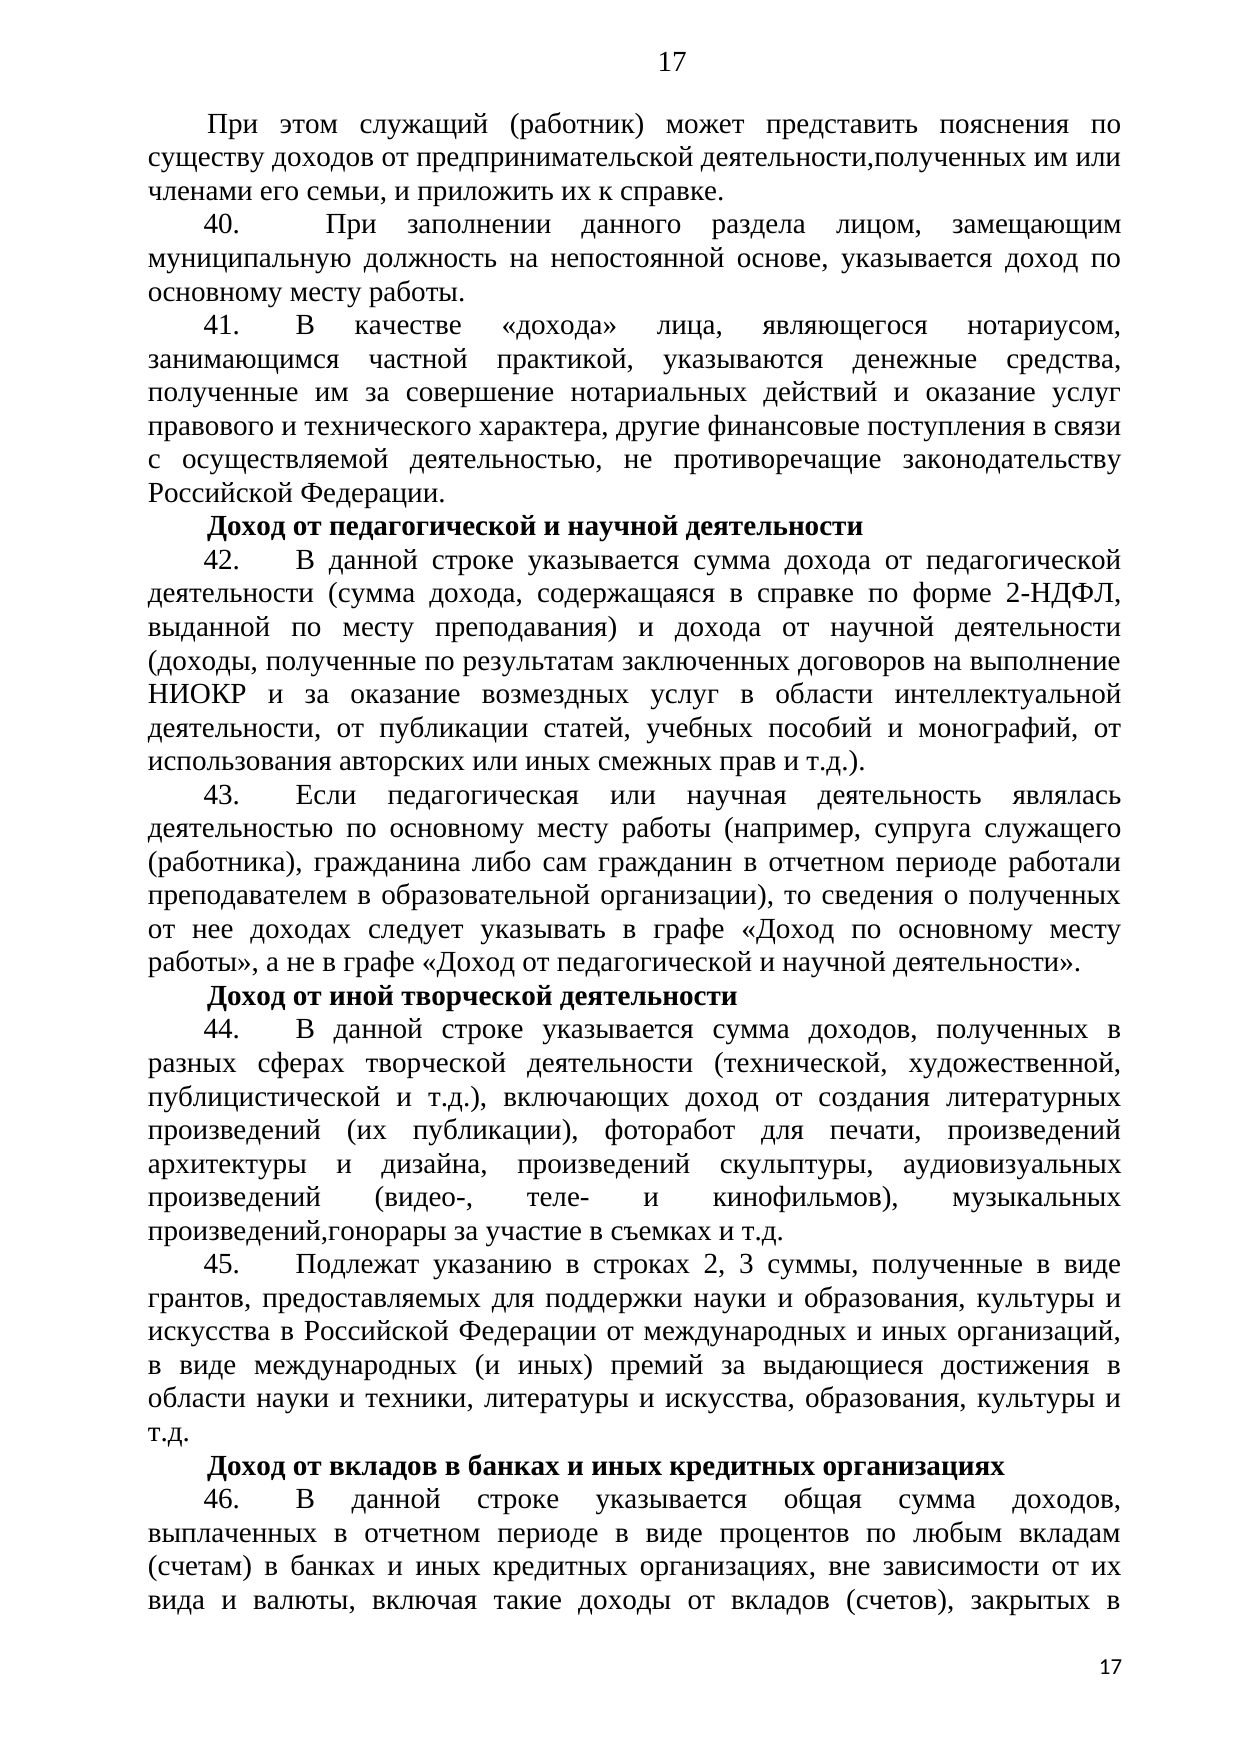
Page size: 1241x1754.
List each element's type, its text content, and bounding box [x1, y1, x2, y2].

list В данной строке указывается сумма дохода от педагогической деятельности (сумма дохода, содержащаяся в справке по форме 2-НДФЛ, выданной по месту преподавания) и дохода от научной деятельности (доходы, полученные по результатам заключенных договоров на выполнение НИОКР и за оказание возмездных услуг в области интеллектуальной деятельности, от публикации статей, учебных пособий и монографий, от использования авторских или иных смежных прав и т.д.). [148, 542, 1122, 777]
list В качестве «дохода» лица, являющегося нотариусом, занимающимся частной практикой, указываются денежные средства, полученные им за совершение нотариальных действий и оказание услуг правового и технического характера, другие финансовые поступления в связи с осуществляемой деятельностью, не противоречащие законодательству Российской Федерации. [148, 307, 1122, 508]
list Доход от иной творческой деятельности [148, 978, 1122, 1012]
text При этом служащий (работник) может представить пояснения по существу доходов от предпринимательской деятельности,полученных им или членами его семьи, и приложить их к справке. [148, 106, 1122, 207]
list Подлежат указанию в строках 2, 3 суммы, полученные в виде грантов, предоставляемых для поддержки науки и образования, культуры и искусства в Российской Федерации от международных и иных организаций, в виде международных (и иных) премий за выдающиеся достижения в области науки и техники, литературы и искусства, образования, культуры и т.д. [148, 1246, 1122, 1448]
list При заполнении данного раздела лицом, замещающим муниципальную должность на непостоянной основе, указывается доход по основному месту работы. [148, 207, 1122, 307]
list В данной строке указывается сумма доходов, полученных в разных сферах творческой деятельности (технической, художественной, публицистической и т.д.), включающих доход от создания литературных произведений (их публикации), фоторабот для печати, произведений архитектуры и дизайна, произведений скульптуры, аудиовизуальных произведений (видео-, теле- и кинофильмов), музыкальных произведений,гонорары за участие в съемках и т.д. [148, 1012, 1122, 1246]
text Доход от вкладов в банках и иных кредитных организациях [148, 1448, 1122, 1481]
list Доход от педагогической и научной деятельности [148, 508, 1122, 542]
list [148, 1481, 1122, 1615]
list Если педагогическая или научная деятельность являлась деятельностью по основному месту работы (например, супруга служащего (работника), гражданина либо сам гражданин в отчетном периоде работали преподавателем в образовательной организации), то сведения о полученных от нее доходах следует указывать в графе «Доход по основному месту работы», а не в графе «Доход от педагогической и научной деятельности». [148, 777, 1122, 978]
